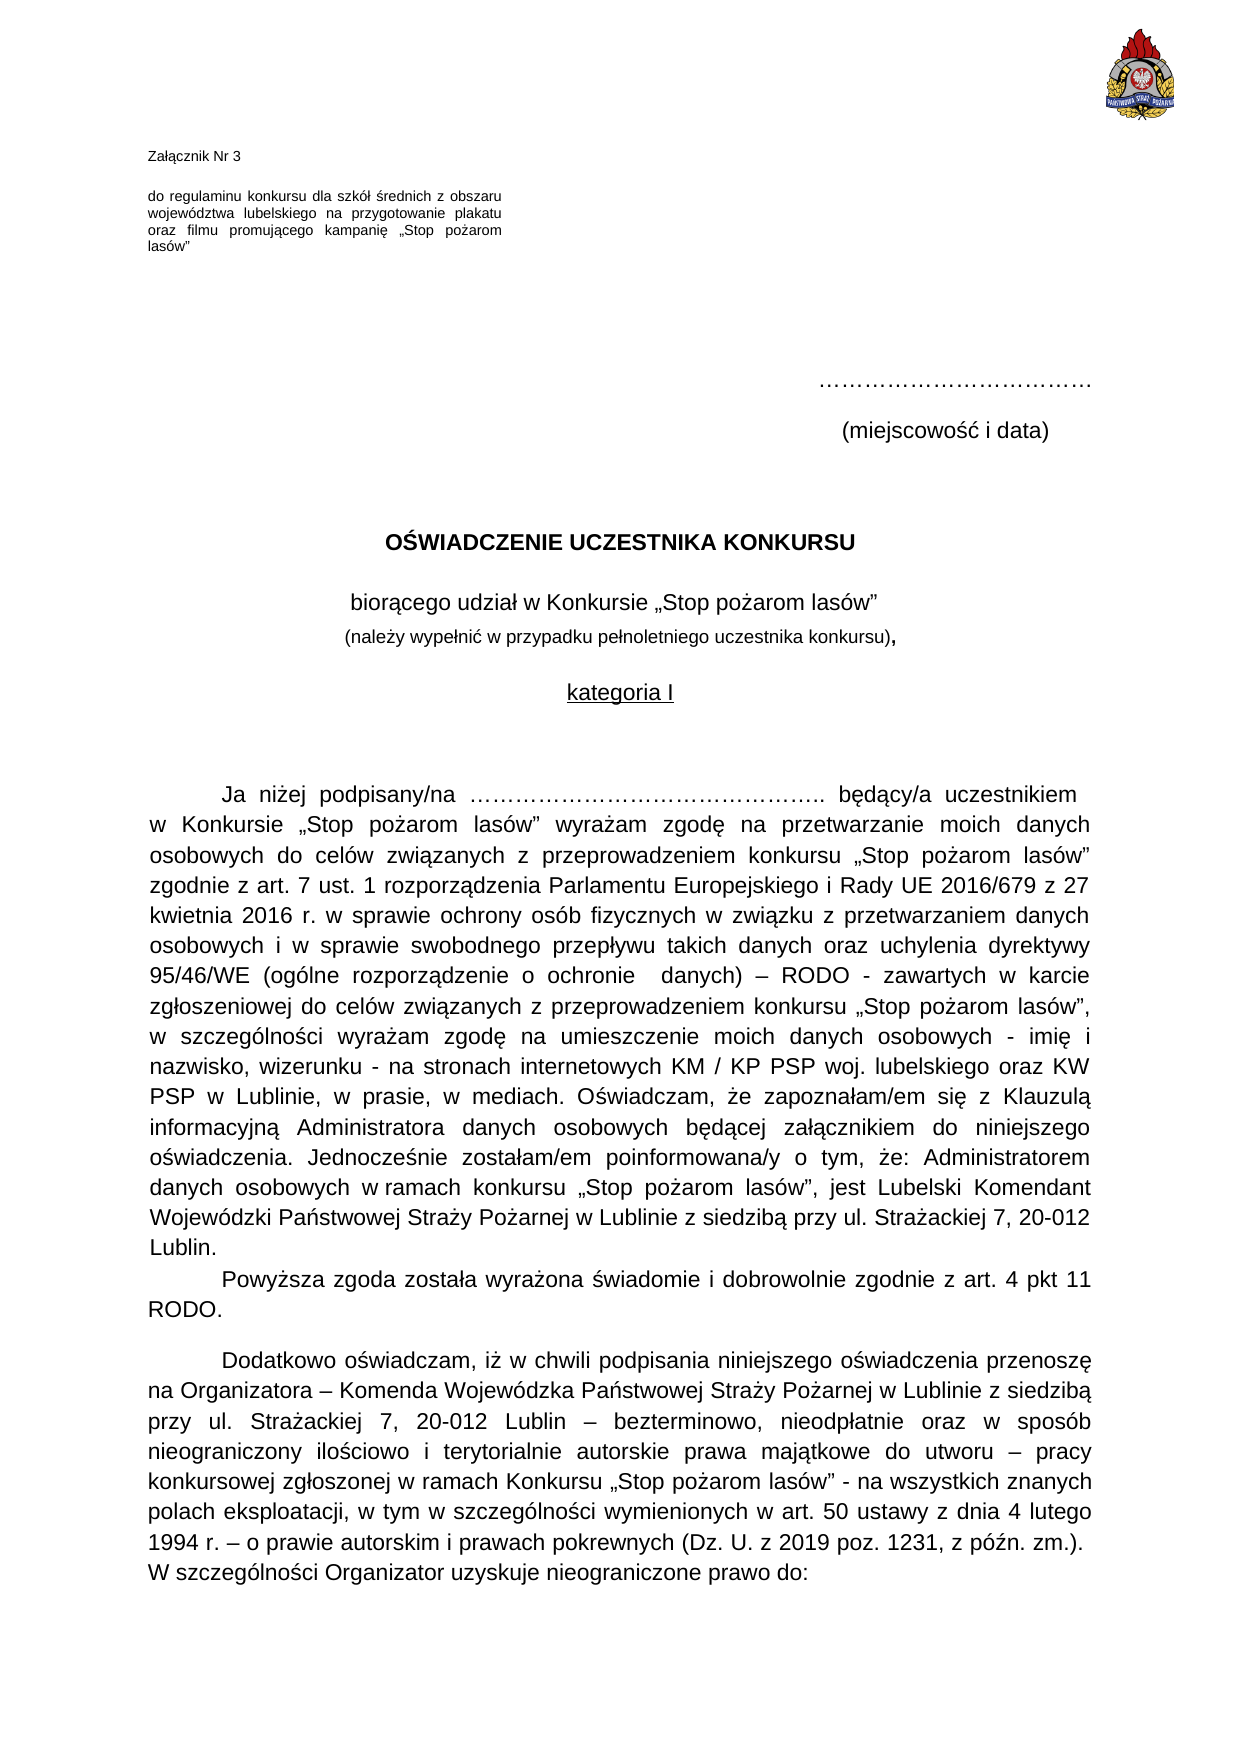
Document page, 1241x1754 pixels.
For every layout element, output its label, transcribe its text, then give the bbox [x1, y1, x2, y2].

picture [1105, 28, 1177, 121]
text Powyższa zgoda została wyrażona świadomie i dobrowolnie zgodnie z art. 4 pkt 11 RODO. [148, 1266, 1093, 1323]
text Dodatkowo oświadczam, iż w chwili podpisania niniejszego oświadczenia przenoszę na Organizatora – Komenda Wojewódzka Państwowej Straży Pożarnej w Lublinie z siedzibą przy ul. Strażackiej 7, 20-012 Lublin – bezterminowo, nieodpłatnie oraz w sposób nieograniczony ilościowo i terytorialnie autorskie prawa majątkowe do utworu – pracy konkursowej zgłoszonej w ramach Konkursu „Stop pożarom lasów” - na wszystkich znanych polach eksploatacji, w tym w szczególności wymienionych w art. 50 ustawy z dnia 4 lutego 1994 r. – o prawie autorskim i prawach pokrewnych (Dz. U. z 2019 poz. 1231, z późn. zm.). W szczególności Organizator uzyskuje nieograniczone prawo do: [148, 1347, 1093, 1585]
text biorącego udział w Konkursie „Stop pożarom lasów” (należy wypełnić w przypadku pełnoletniego uczestnika konkursu), [148, 589, 1093, 647]
text (miejscowość i data) [842, 417, 1093, 443]
text Załącznik Nr 3 [148, 148, 1093, 164]
text Ja niżej podpisany/na ……………………………………….. będący/a uczestnikiem w Konkursie „Stop pożarom lasów” wyrażam zgodę na przetwarzanie moich danych osobowych do celów związanych z przeprowadzeniem konkursu „Stop pożarom lasów” zgodnie z art. 7 ust. 1 rozporządzenia Parlamentu Europejskiego i Rady UE 2016/679 z 27 kwietnia 2016 r. w sprawie ochrony osób fizycznych w związku z przetwarzaniem danych osobowych i w sprawie swobodnego przepływu takich danych oraz uchylenia dyrektywy 95/46/WE (ogólne rozporządzenie o ochronie danych) – RODO - zawartych w karcie zgłoszeniowej do celów związanych z przeprowadzeniem konkursu „Stop pożarom lasów”, w szczególności wyrażam zgodę na umieszczenie moich danych osobowych - imię i nazwisko, wizerunku - na stronach internetowych KM / KP PSP woj. lubelskiego oraz KW PSP w Lublinie, w prasie, w mediach. Oświadczam, że zapoznałam/em się z Klauzulą informacyjną Administratora danych osobowych będącej załącznikiem do niniejszego oświadczenia. Jednocześnie zostałam/em poinformowana/y o tym, że: Administratorem danych osobowych w ramach konkursu „Stop pożarom lasów”, jest Lubelski Komendant Wojewódzki Państwowej Straży Pożarnej w Lublinie z siedzibą przy ul. Strażackiej 7, 20-012 Lublin. [149, 781, 1091, 1261]
text kategoria I [148, 679, 1093, 705]
text do regulaminu konkursu dla szkół średnich z obszaru województwa lubelskiego na przygotowanie plakatu oraz filmu promującego kampanię „Stop pożarom lasów” [148, 188, 502, 255]
text OŚWIADCZENIE UCZESTNIKA KONKURSU [148, 528, 1093, 555]
text ……………………………… [148, 366, 1093, 392]
